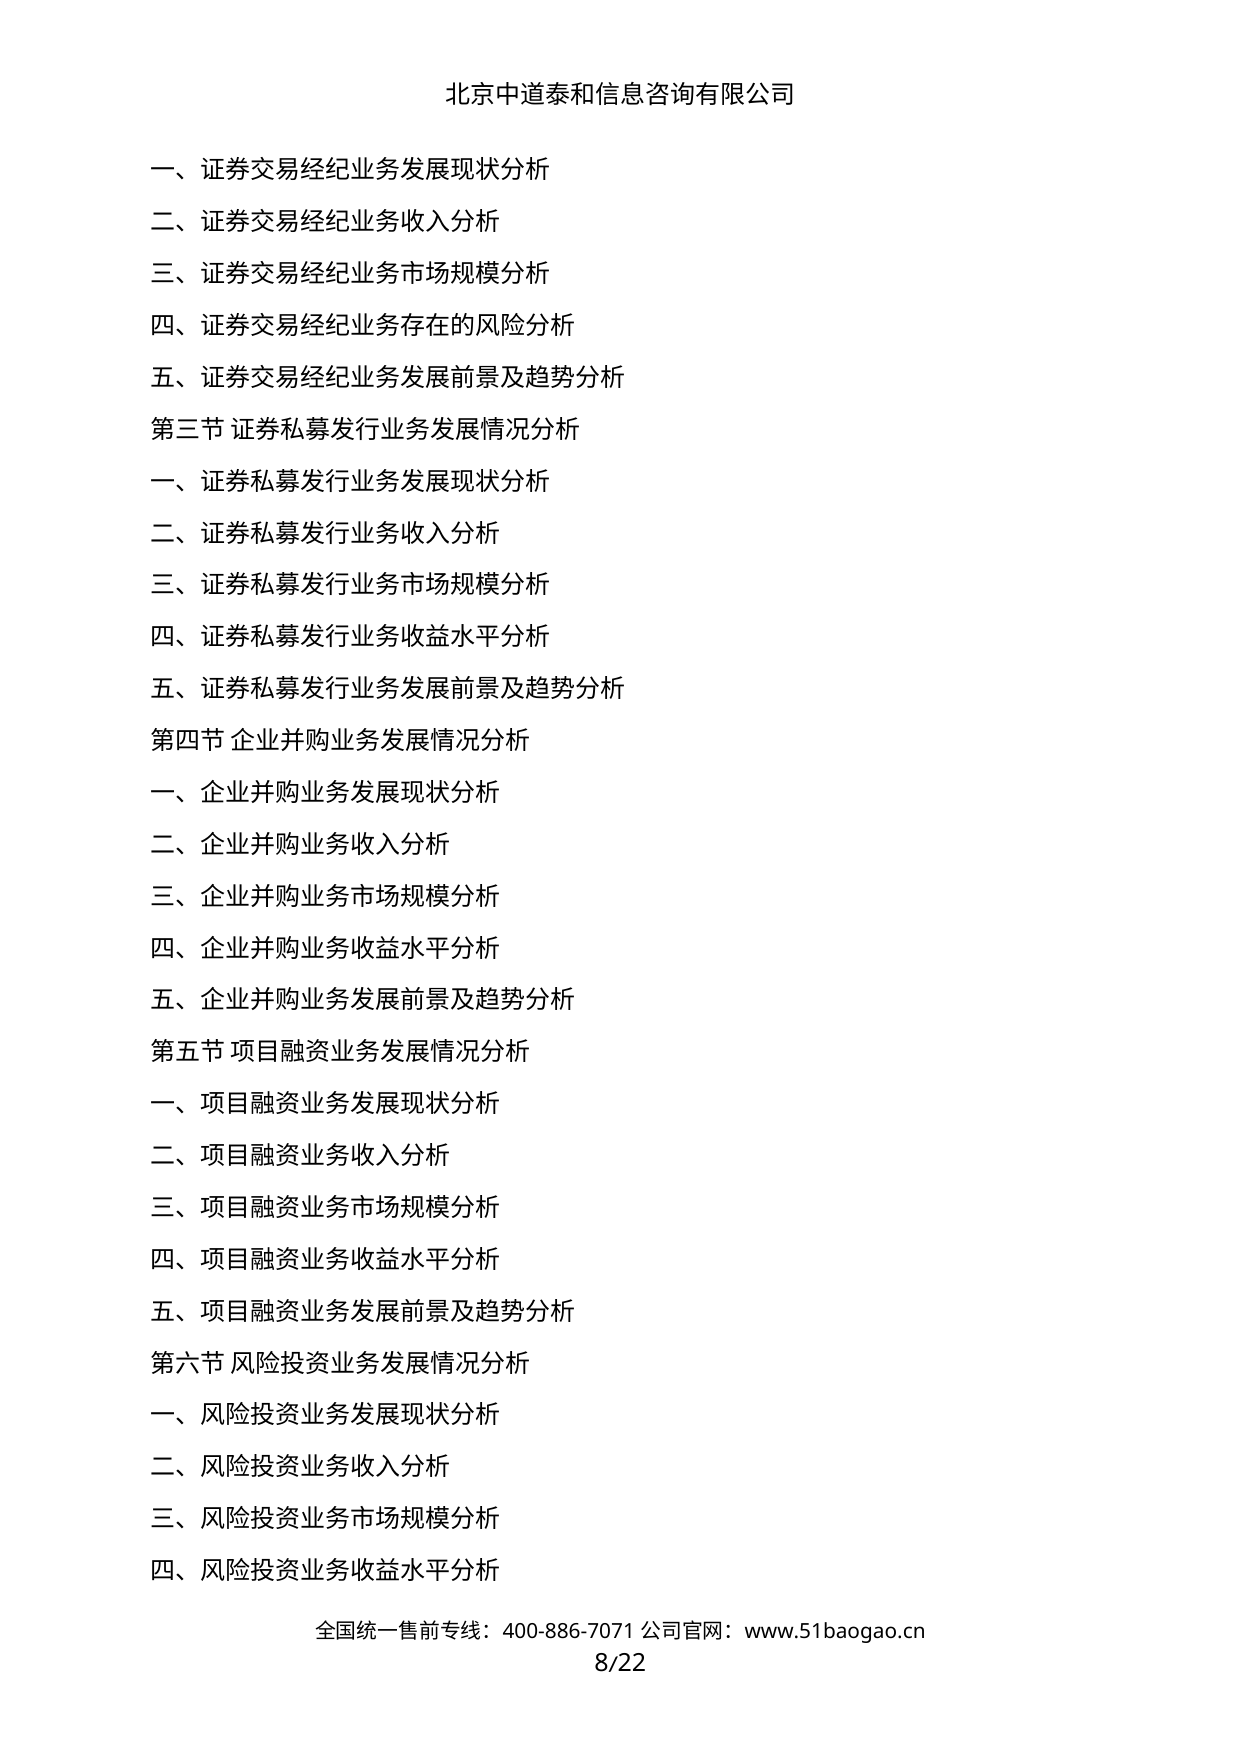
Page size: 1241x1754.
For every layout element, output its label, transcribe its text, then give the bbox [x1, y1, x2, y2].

text 五、项目融资业务发展前景及趋势分析 [150, 1291, 1090, 1327]
text 五、证券私募发行业务发展前景及趋势分析 [150, 669, 1090, 705]
text 第五节 项目融资业务发展情况分析 [150, 1032, 1090, 1068]
text 一、证券私募发行业务发展现状分析 [150, 461, 1090, 497]
text 二、企业并购业务收入分析 [150, 824, 1090, 861]
text 三、证券私募发行业务市场规模分析 [150, 565, 1090, 601]
text 一、项目融资业务发展现状分析 [150, 1084, 1090, 1120]
text 三、风险投资业务市场规模分析 [150, 1499, 1090, 1535]
text 五、企业并购业务发展前景及趋势分析 [150, 980, 1090, 1016]
text 四、证券私募发行业务收益水平分析 [150, 617, 1090, 653]
text 一、企业并购业务发展现状分析 [150, 772, 1090, 809]
text 四、风险投资业务收益水平分析 [150, 1551, 1090, 1587]
text 五、证券交易经纪业务发展前景及趋势分析 [150, 357, 1090, 394]
text 一、风险投资业务发展现状分析 [150, 1395, 1090, 1431]
text 二、证券交易经纪业务收入分析 [150, 202, 1090, 238]
text 第六节 风险投资业务发展情况分析 [150, 1343, 1090, 1379]
text 三、企业并购业务市场规模分析 [150, 876, 1090, 912]
text 四、企业并购业务收益水平分析 [150, 928, 1090, 964]
text 第四节 企业并购业务发展情况分析 [150, 721, 1090, 757]
text 二、证券私募发行业务收入分析 [150, 513, 1090, 549]
text 二、风险投资业务收入分析 [150, 1447, 1090, 1483]
text 三、项目融资业务市场规模分析 [150, 1187, 1090, 1224]
text 四、证券交易经纪业务存在的风险分析 [150, 306, 1090, 342]
text 第三节 证券私募发行业务发展情况分析 [150, 409, 1090, 446]
text 四、项目融资业务收益水平分析 [150, 1239, 1090, 1276]
text 一、证券交易经纪业务发展现状分析 [150, 150, 1090, 186]
text 二、项目融资业务收入分析 [150, 1136, 1090, 1172]
text 三、证券交易经纪业务市场规模分析 [150, 254, 1090, 290]
